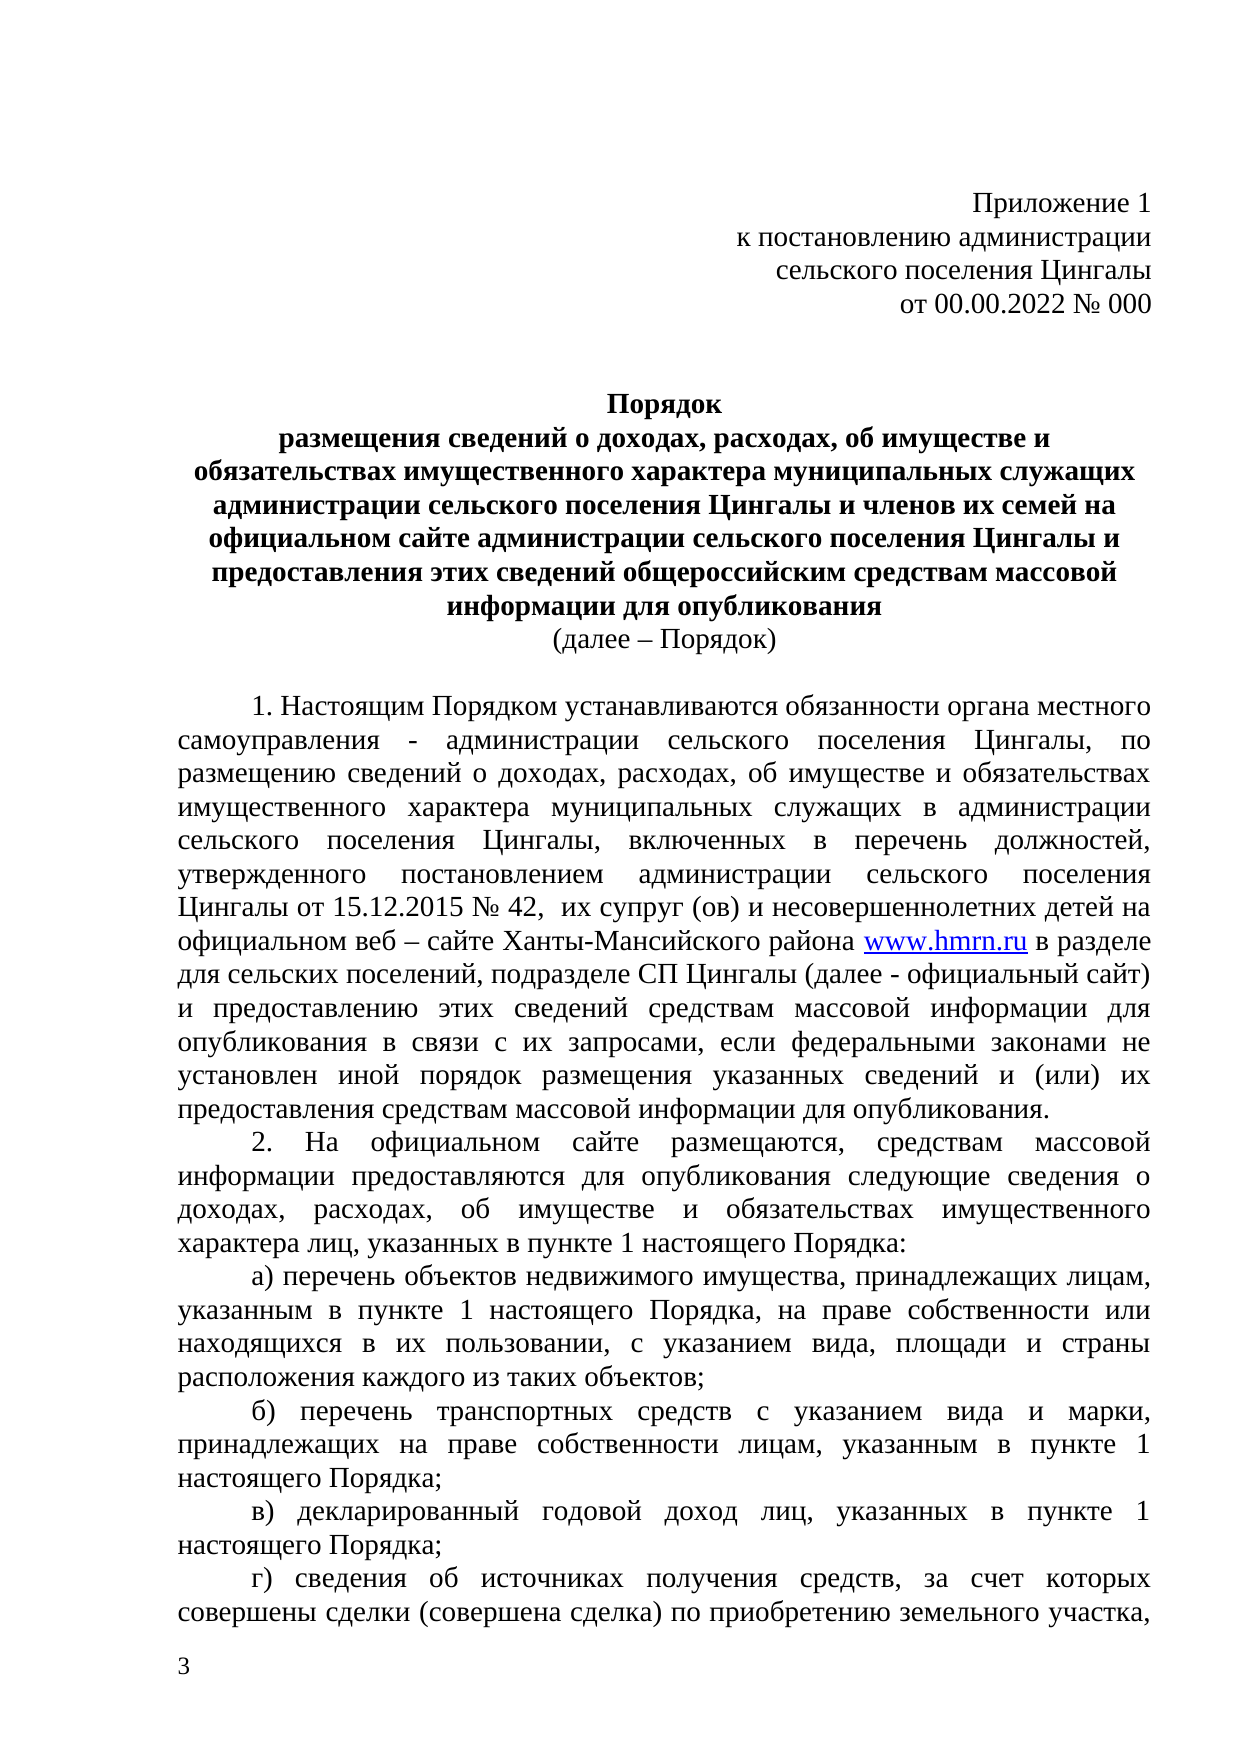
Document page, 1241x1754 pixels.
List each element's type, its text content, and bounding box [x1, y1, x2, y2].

text сельского поселения Цингалы [177, 252, 1152, 286]
text (далее – Порядок) [177, 621, 1152, 655]
text в) декларированный годовой доход лиц, указанных в пункте 1 настоящего Порядка; [177, 1493, 1152, 1560]
text Приложение 1 [177, 185, 1152, 219]
text размещения сведений о доходах, расходах, об имуществе и обязательствах имущественного характера муниципальных служащих администрации сельского поселения Цингалы и членов их семей на официальном сайте администрации сельского поселения Цингалы и предоставления этих сведений общероссийским средствам массовой информации для опубликования [177, 420, 1152, 621]
text б) перечень транспортных средств с указанием вида и марки, принадлежащих на праве собственности лицам, указанным в пункте 1 настоящего Порядка; [177, 1393, 1152, 1493]
text а) перечень объектов недвижимого имущества, принадлежащих лицам, указанным в пункте 1 настоящего Порядка, на праве собственности или находящихся в их пользовании, с указанием вида, площади и страны расположения каждого из таких объектов; [177, 1258, 1152, 1393]
text Порядок [177, 386, 1152, 420]
text 2. На официальном сайте размещаются, средствам массовой информации предоставляются для опубликования следующие сведения о доходах, расходах, об имуществе и обязательствах имущественного характера лиц, указанных в пункте 1 настоящего Порядка: [177, 1124, 1152, 1258]
text к постановлению администрации [177, 219, 1152, 252]
text 1. Настоящим Порядком устанавливаются обязанности органа местного самоуправления - администрации сельского поселения Цингалы, по размещению сведений о доходах, расходах, об имуществе и обязательствах имущественного характера муниципальных служащих в администрации сельского поселения Цингалы, включенных в перечень должностей, утвержденного постановлением администрации сельского поселения Цингалы от 15.12.2015 № 42, их супруг (ов) и несовершеннолетних детей на официальном веб – сайте Ханты-Мансийского района www.hmrn.ru в разделе для сельских поселений, подразделе СП Цингалы (далее - официальный сайт) и предоставлению этих сведений средствам массовой информации для опубликования в связи с их запросами, если федеральными законами не установлен иной порядок размещения указанных сведений и (или) их предоставления средствам массовой информации для опубликования. [177, 688, 1152, 1124]
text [177, 1560, 1152, 1627]
text от 00.00.2022 № 000 [177, 286, 1152, 319]
